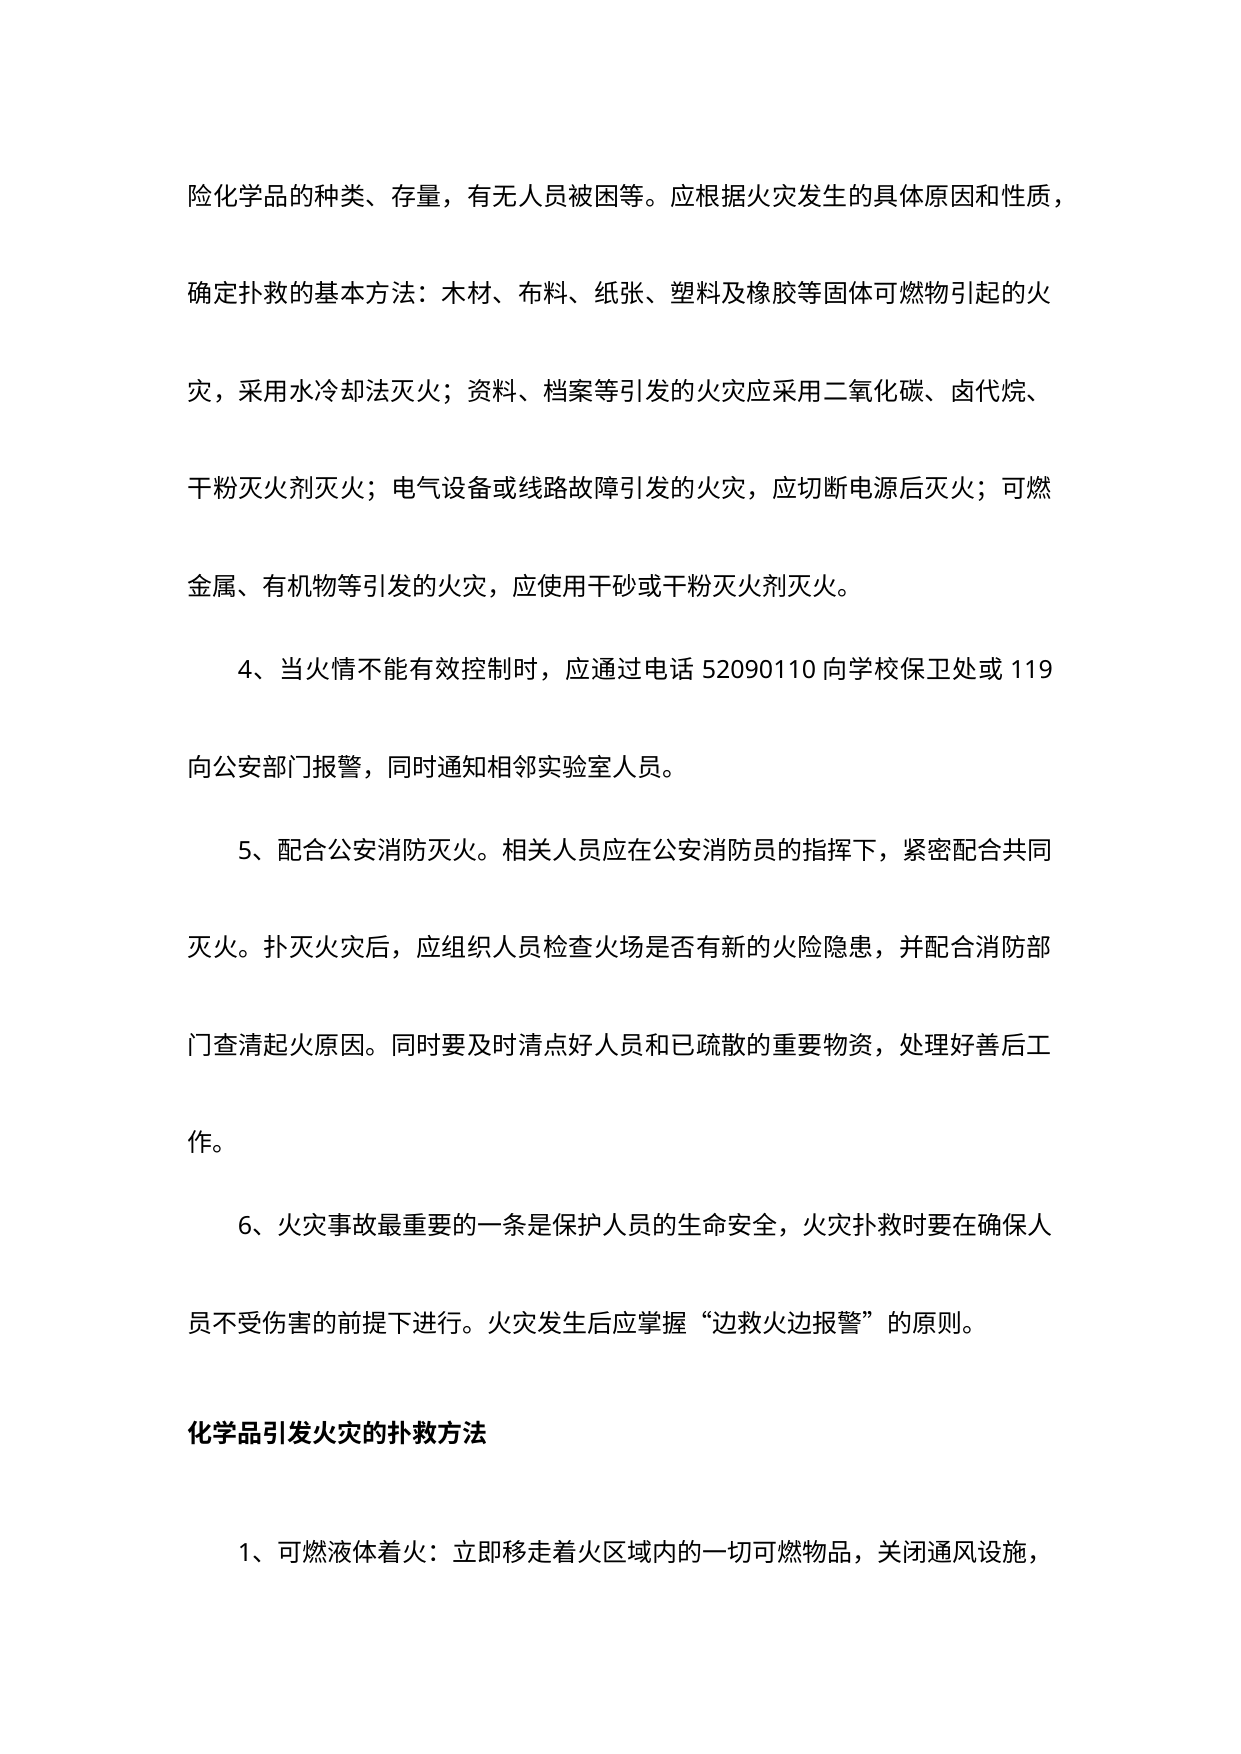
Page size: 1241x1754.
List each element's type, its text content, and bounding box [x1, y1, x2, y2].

subtitle 化学品引发火灾的扑救方法 [187, 1399, 1053, 1464]
text 4、当火情不能有效控制时，应通过电话52090110向学校保卫处或119向公安部门报警，同时通知相邻实验室人员。 [187, 635, 1053, 798]
text 6、火灾事故最重要的一条是保护人员的生命安全，火灾扑救时要在确保人员不受伤害的前提下进行。火灾发生后应掌握“边救火边报警”的原则。 [187, 1191, 1053, 1354]
text 5、配合公安消防灭火。相关人员应在公安消防员的指挥下，紧密配合共同灭火。扑灭火灾后，应组织人员检查火场是否有新的火险隐患，并配合消防部门查清起火原因。同时要及时清点好人员和已疏散的重要物资，处理好善后工作。 [187, 816, 1053, 1173]
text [187, 1518, 1053, 1583]
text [187, 162, 1053, 617]
